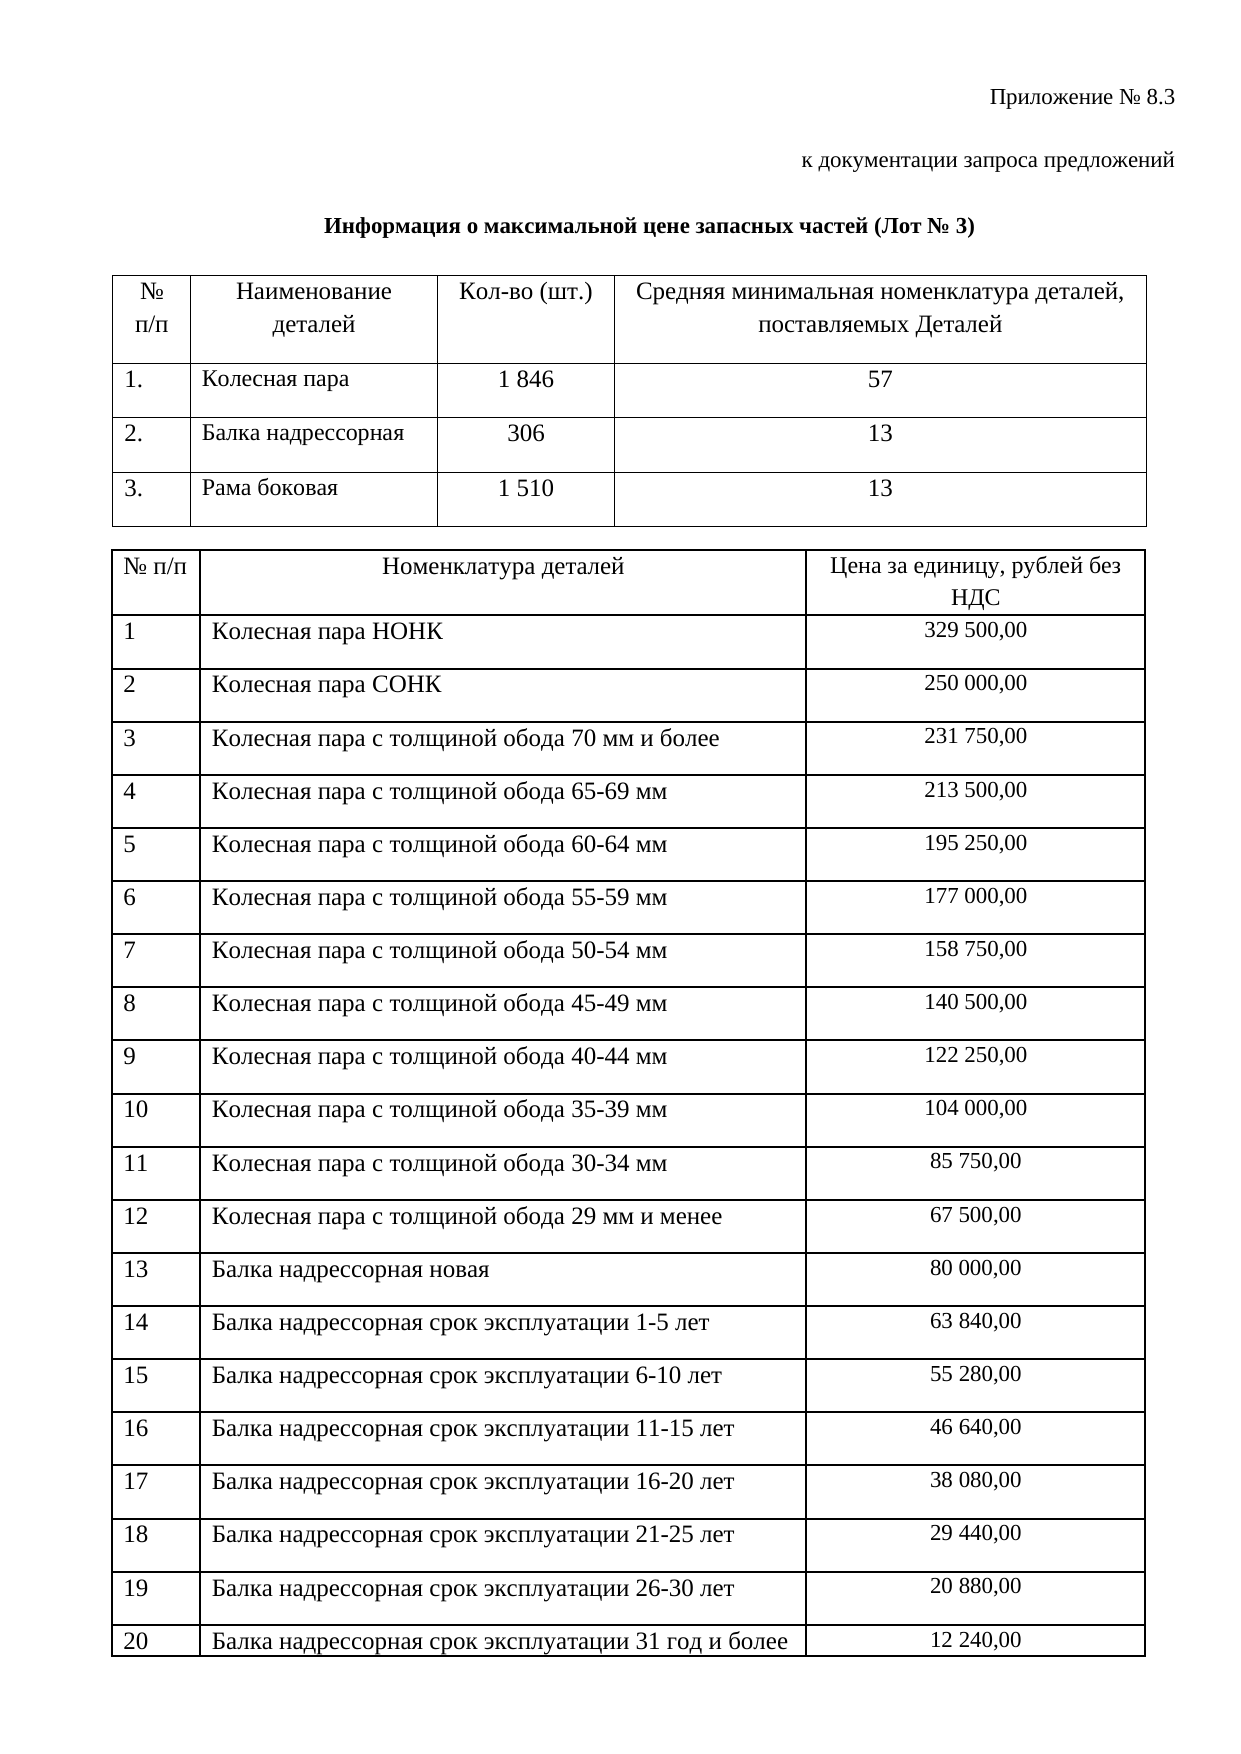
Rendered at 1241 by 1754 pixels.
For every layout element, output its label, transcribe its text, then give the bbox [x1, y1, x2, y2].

table_header Средняя минимальная номенклатура деталей, поставляемых Деталей [615, 276, 1146, 363]
table_cell Рама боковая [191, 473, 437, 526]
table_cell Колесная пара с толщиной обода 35-39 мм [201, 1095, 805, 1146]
table_cell 2. [113, 418, 190, 472]
table_cell 8 [113, 988, 199, 1039]
table_cell 5 [113, 829, 199, 880]
table_header № п/п [113, 551, 199, 614]
table_cell 3. [113, 473, 190, 526]
table_cell 4 [113, 776, 199, 827]
table_cell 1. [113, 364, 190, 417]
table_cell 1 510 [438, 473, 614, 526]
table_cell 13 [615, 473, 1146, 526]
table_cell Балка надрессорная срок эксплуатации 21-25 лет [201, 1520, 805, 1571]
table_cell 104 000,00 [807, 1095, 1144, 1146]
table_header № п/п [113, 276, 190, 363]
text к документации запроса предложений [124, 146, 1175, 172]
table_cell 1 846 [438, 364, 614, 417]
table_cell Колесная пара с толщиной обода 55-59 мм [201, 882, 805, 933]
table_header Наименование деталей [191, 276, 437, 363]
table_header Номенклатура деталей [201, 551, 805, 614]
table_cell Колесная пара СОНК [201, 670, 805, 721]
table_cell 9 [113, 1041, 199, 1092]
table_cell 55 280,00 [807, 1360, 1144, 1411]
table_cell 38 080,00 [807, 1466, 1144, 1517]
table_cell 13 [113, 1254, 199, 1305]
table_cell Балка надрессорная срок эксплуатации 16-20 лет [201, 1466, 805, 1517]
table_cell 85 750,00 [807, 1148, 1144, 1199]
table_cell 80 000,00 [807, 1254, 1144, 1305]
table_cell Балка надрессорная новая [201, 1254, 805, 1305]
table_cell 17 [113, 1466, 199, 1517]
table_cell Балка надрессорная срок эксплуатации 6-10 лет [201, 1360, 805, 1411]
table_cell 20 [113, 1626, 199, 1654]
table_cell 10 [113, 1095, 199, 1146]
table_cell Балка надрессорная [191, 418, 437, 472]
table_cell Колесная пара с толщиной обода 40-44 мм [201, 1041, 805, 1092]
table_cell 19 [113, 1573, 199, 1624]
table_cell 15 [113, 1360, 199, 1411]
table_cell 231 750,00 [807, 723, 1144, 774]
table_cell 14 [113, 1307, 199, 1358]
table_cell 122 250,00 [807, 1041, 1144, 1092]
table_cell 195 250,00 [807, 829, 1144, 880]
table_cell 2 [113, 670, 199, 721]
table_cell Балка надрессорная срок эксплуатации 11-15 лет [201, 1413, 805, 1464]
table_cell 13 [615, 418, 1146, 472]
table_cell 140 500,00 [807, 988, 1144, 1039]
table_cell Колесная пара с толщиной обода 45-49 мм [201, 988, 805, 1039]
text Информация о максимальной цене запасных частей (Лот № 3) [124, 212, 1175, 238]
table_cell Балка надрессорная срок эксплуатации 1-5 лет [201, 1307, 805, 1358]
table_cell 177 000,00 [807, 882, 1144, 933]
table_cell 11 [113, 1148, 199, 1199]
table_cell Колесная пара НОНК [201, 616, 805, 667]
table_cell Колесная пара с толщиной обода 70 мм и более [201, 723, 805, 774]
table_cell 158 750,00 [807, 935, 1144, 986]
table_header Цена за единицу, рублей без НДС [807, 551, 1144, 614]
table_cell 57 [615, 364, 1146, 417]
table_cell 329 500,00 [807, 616, 1144, 667]
table_cell Колесная пара с толщиной обода 30-34 мм [201, 1148, 805, 1199]
table_cell 18 [113, 1520, 199, 1571]
table_cell Колесная пара с толщиной обода 60-64 мм [201, 829, 805, 880]
table_cell 12 [113, 1201, 199, 1252]
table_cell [201, 1626, 805, 1654]
table_cell 12 240,00 [807, 1626, 1144, 1654]
table_cell 213 500,00 [807, 776, 1144, 827]
text Приложение № 8.3 [124, 83, 1175, 109]
table_header Кол-во (шт.) [438, 276, 614, 363]
table_cell 63 840,00 [807, 1307, 1144, 1358]
table_cell 7 [113, 935, 199, 986]
table_cell Колесная пара с толщиной обода 29 мм и менее [201, 1201, 805, 1252]
table_cell 250 000,00 [807, 670, 1144, 721]
table_cell 16 [113, 1413, 199, 1464]
table_cell 3 [113, 723, 199, 774]
table_cell 29 440,00 [807, 1520, 1144, 1571]
table_cell Колесная пара [191, 364, 437, 417]
table_cell Балка надрессорная срок эксплуатации 26-30 лет [201, 1573, 805, 1624]
table_cell 6 [113, 882, 199, 933]
table_cell Колесная пара с толщиной обода 50-54 мм [201, 935, 805, 986]
table_cell 20 880,00 [807, 1573, 1144, 1624]
table_cell 1 [113, 616, 199, 667]
table_cell 46 640,00 [807, 1413, 1144, 1464]
table_cell Колесная пара с толщиной обода 65-69 мм [201, 776, 805, 827]
table_cell 306 [438, 418, 614, 472]
table_cell 67 500,00 [807, 1201, 1144, 1252]
